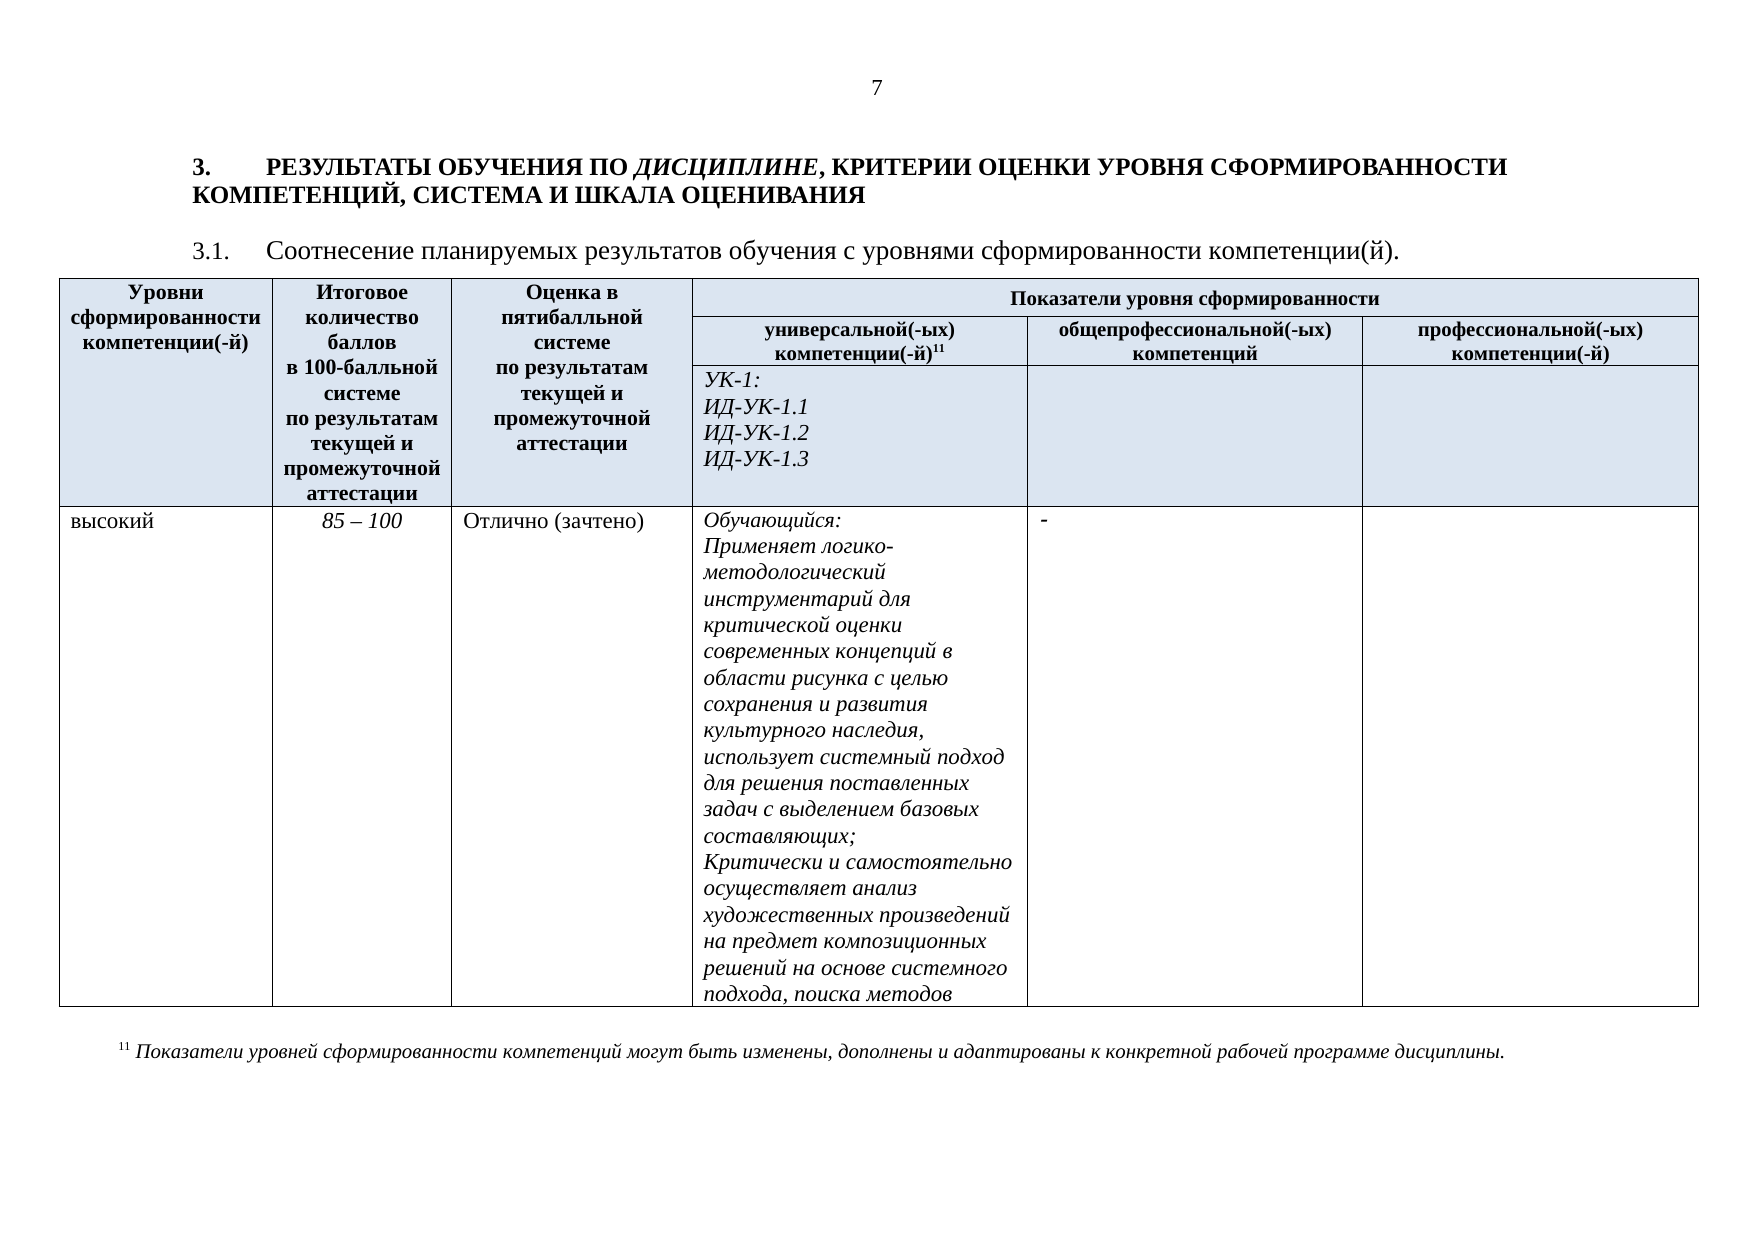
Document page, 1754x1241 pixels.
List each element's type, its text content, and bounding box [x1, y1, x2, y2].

table_cell Отлично (зачтено) [452, 507, 692, 1006]
table_cell 85 – 100 [273, 507, 451, 1006]
table_header Показатели уровня сформированности [693, 279, 1698, 316]
subtitle РЕЗУЛЬТАТЫ ОБУЧЕНИЯ ПО ДИСЦИПЛИНЕ, КРИТЕРИИ ОЦЕНКИ УРОВНЯ СФОРМИРОВАННОСТИ КОМПЕТЕНЦИЙ, СИСТЕМА И ШКАЛА ОЦЕНИВАНИЯ [192, 152, 1636, 209]
table_cell профессиональной(-ых) компетенции(-й) [1363, 317, 1698, 365]
subtitle Соотнесение планируемых результатов обучения с уровнями сформированности компетенции(й). [192, 234, 1636, 265]
table_cell [1363, 507, 1698, 1006]
table_cell универсальной(-ых) компетенции(-й) [693, 317, 1027, 365]
table_header Уровни сформированности компетенции(-й) [60, 279, 272, 506]
table_cell общепрофессиональной(-ых) компетенций [1028, 317, 1362, 365]
table_cell [1028, 507, 1362, 1006]
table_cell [693, 507, 1027, 1006]
table_header Оценка в пятибалльной системе по результатам текущей и промежуточной аттестации [452, 279, 692, 506]
table_cell [1363, 366, 1698, 506]
table_cell [1028, 366, 1362, 506]
table_cell УК-1: ИД-УК-1.1 ИД-УК-1.2 ИД-УК-1.3 [693, 366, 1027, 506]
table_header Итоговое количество баллов в 100-балльной системе по результатам текущей и промежуточной аттестации [273, 279, 451, 506]
table_cell высокий [60, 507, 272, 1006]
